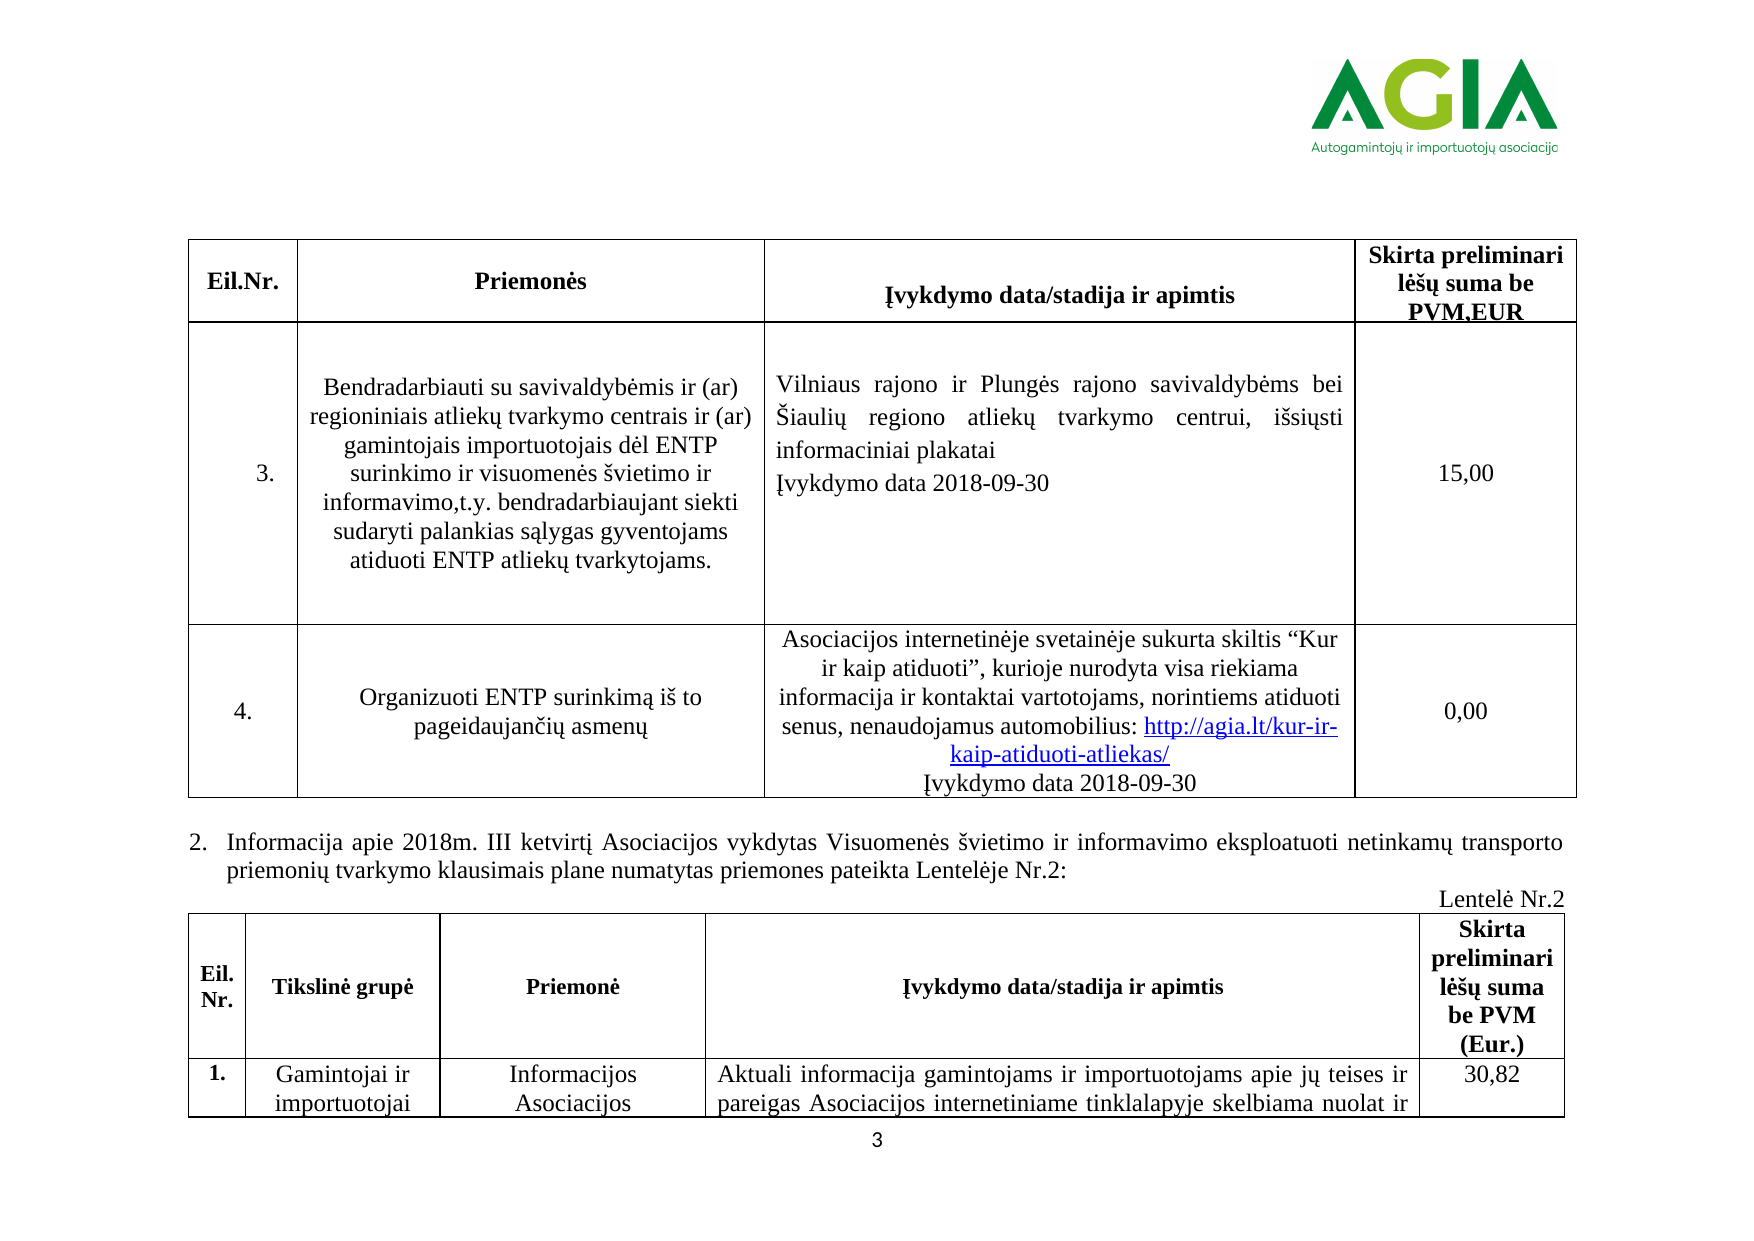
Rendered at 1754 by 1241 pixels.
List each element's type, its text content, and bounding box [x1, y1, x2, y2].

table_header Įvykdymo data/stadija ir apimtis [706, 914, 1419, 1058]
table_header Skirta preliminari lėšų suma be PVM (Eur.) [1420, 914, 1564, 1058]
table_cell Gamintojai ir importuotojai [246, 1059, 439, 1116]
table_cell Vilniaus rajono ir Plungės rajono savivaldybėms bei Šiaulių regiono atliekų tvarkymo centrui, išsiųsti informaciniai plakatai Įvykdymo data 2018-09-30 [765, 323, 1354, 623]
table_header Skirta preliminari lėšų suma be PVM,EUR [1356, 240, 1576, 321]
text Lentelė Nr.2 [1014, 884, 1565, 913]
table_header Tikslinė grupė [246, 914, 439, 1058]
table_cell 4. [189, 625, 297, 797]
table_cell 3. [189, 323, 297, 623]
table_header Įvykdymo data/stadija ir apimtis [765, 240, 1354, 321]
table_cell 1. [189, 1059, 245, 1116]
picture [1311, 59, 1558, 155]
table_header Eil.Nr. [189, 240, 297, 321]
list Informacija apie 2018m. III ketvirtį Asociacijos vykdytas Visuomenės švietimo ir informavimo eksploatuoti netinkamų transporto priemonių tvarkymo klausimais plane numatytas priemones pateikta Lentelėje Nr.2: [189, 827, 1565, 884]
table_cell Asociacijos internetinėje svetainėje sukurta skiltis “Kur ir kaip atiduoti”, kurioje nurodyta visa riekiama informacija ir kontaktai vartotojams, norintiems atiduoti senus, nenaudojamus automobilius: http://agia.lt/kur-ir-kaip-atiduoti-atliekas/ Įvykdymo data 2018-09-30 [765, 625, 1354, 797]
table_cell 0,00 [1356, 625, 1576, 797]
table_header Eil. Nr. [189, 914, 245, 1058]
table_header Priemonė [441, 914, 705, 1058]
table_header Priemonės [298, 240, 764, 321]
table_cell 15,00 [1356, 323, 1576, 623]
table_cell Informacijos Asociacijos internetiniame tinklapyje skelbimas, atnaujinimas, internetinio tinklapio tobulinimas (Tęstinė priemonė) [441, 1059, 705, 1116]
table_cell Bendradarbiauti su savivaldybėmis ir (ar) regioniniais atliekų tvarkymo centrais ir (ar) gamintojais importuotojais dėl ENTP surinkimo ir visuomenės švietimo ir informavimo,t.y. bendradarbiaujant siekti sudaryti palankias sąlygas gyventojams atiduoti ENTP atliekų tvarkytojams. [298, 323, 764, 623]
table_cell 30,82 [1420, 1059, 1564, 1116]
table_cell Organizuoti ENTP surinkimą iš to pageidaujančių asmenų [298, 625, 764, 797]
